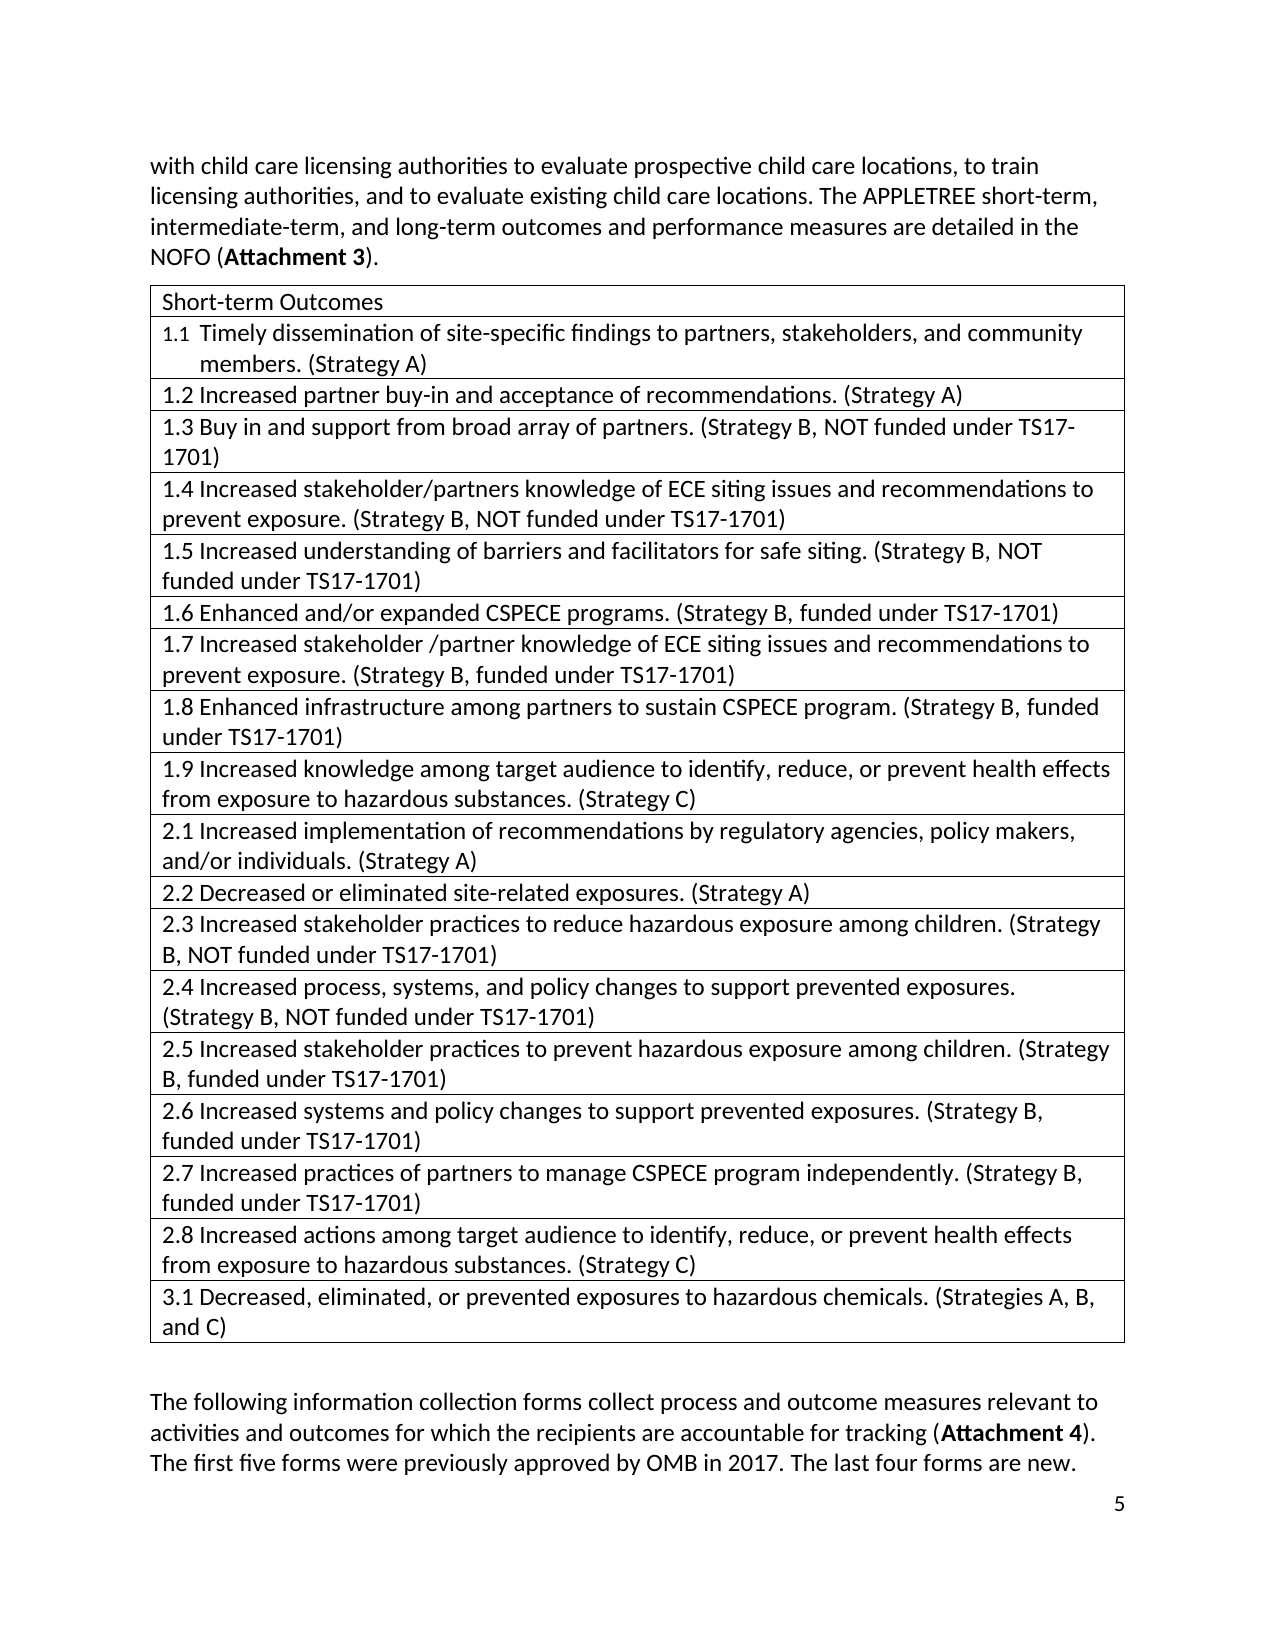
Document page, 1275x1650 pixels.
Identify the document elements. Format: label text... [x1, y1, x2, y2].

table_cell 2.5 Increased stakeholder practices to prevent hazardous exposure among children. (Strategy B, funded under TS17-1701) [151, 1033, 1124, 1094]
table_header Short-term Outcomes [151, 286, 1124, 316]
table_cell 1.4 Increased stakeholder/partners knowledge of ECE siting issues and recommendations to prevent exposure. (Strategy B, NOT funded under TS17-1701) [151, 473, 1124, 534]
table_cell 2.7 Increased practices of partners to manage CSPECE program independently. (Strategy B, funded under TS17-1701) [151, 1157, 1124, 1218]
table_cell 1.2 Increased partner buy-in and acceptance of recommendations. (Strategy A) [151, 379, 1124, 410]
table_cell 2.6 Increased systems and policy changes to support prevented exposures. (Strategy B, funded under TS17-1701) [151, 1095, 1124, 1156]
table_cell 3.1 Decreased, eliminated, or prevented exposures to hazardous chemicals. (Strategies A, B, and C) [151, 1281, 1124, 1342]
table_cell 2.3 Increased stakeholder practices to reduce hazardous exposure among children. (Strategy B, NOT funded under TS17-1701) [151, 909, 1124, 969]
table_cell 2.8 Increased actions among target audience to identify, reduce, or prevent health effects from exposure to hazardous substances. (Strategy C) [151, 1219, 1124, 1280]
table_cell 1.7 Increased stakeholder /partner knowledge of ECE siting issues and recommendations to prevent exposure. (Strategy B, funded under TS17-1701) [151, 629, 1124, 690]
table_cell 1.8 Enhanced infrastructure among partners to sustain CSPECE program. (Strategy B, funded under TS17-1701) [151, 691, 1124, 752]
table_cell Timely dissemination of site-specific findings to partners, stakeholders, and community members. (Strategy A) [151, 317, 1124, 378]
table_cell 1.3 Buy in and support from broad array of partners. (Strategy B, NOT funded under TS17-1701) [151, 411, 1124, 472]
table_cell 2.4 Increased process, systems, and policy changes to support prevented exposures. (Strategy B, NOT funded under TS17-1701) [151, 971, 1124, 1032]
table_cell 1.9 Increased knowledge among target audience to identify, reduce, or prevent health effects from exposure to hazardous substances. (Strategy C) [151, 753, 1124, 814]
text The following information collection forms collect process and outcome measures relevant to activities and outcomes for which the recipients are accountable for tracking (Attachment 4). The first five forms were previously approved by OMB in 2017. The last four forms are new. [150, 1386, 1125, 1478]
table_cell 1.5 Increased understanding of barriers and facilitators for safe siting. (Strategy B, NOT funded under TS17-1701) [151, 535, 1124, 596]
table_cell 1.6 Enhanced and/or expanded CSPECE programs. (Strategy B, funded under TS17-1701) [151, 597, 1124, 628]
table_cell 2.1 Increased implementation of recommendations by regulatory agencies, policy makers, and/or individuals. (Strategy A) [151, 815, 1124, 876]
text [150, 150, 1125, 272]
table_cell 2.2 Decreased or eliminated site-related exposures. (Strategy A) [151, 877, 1124, 907]
